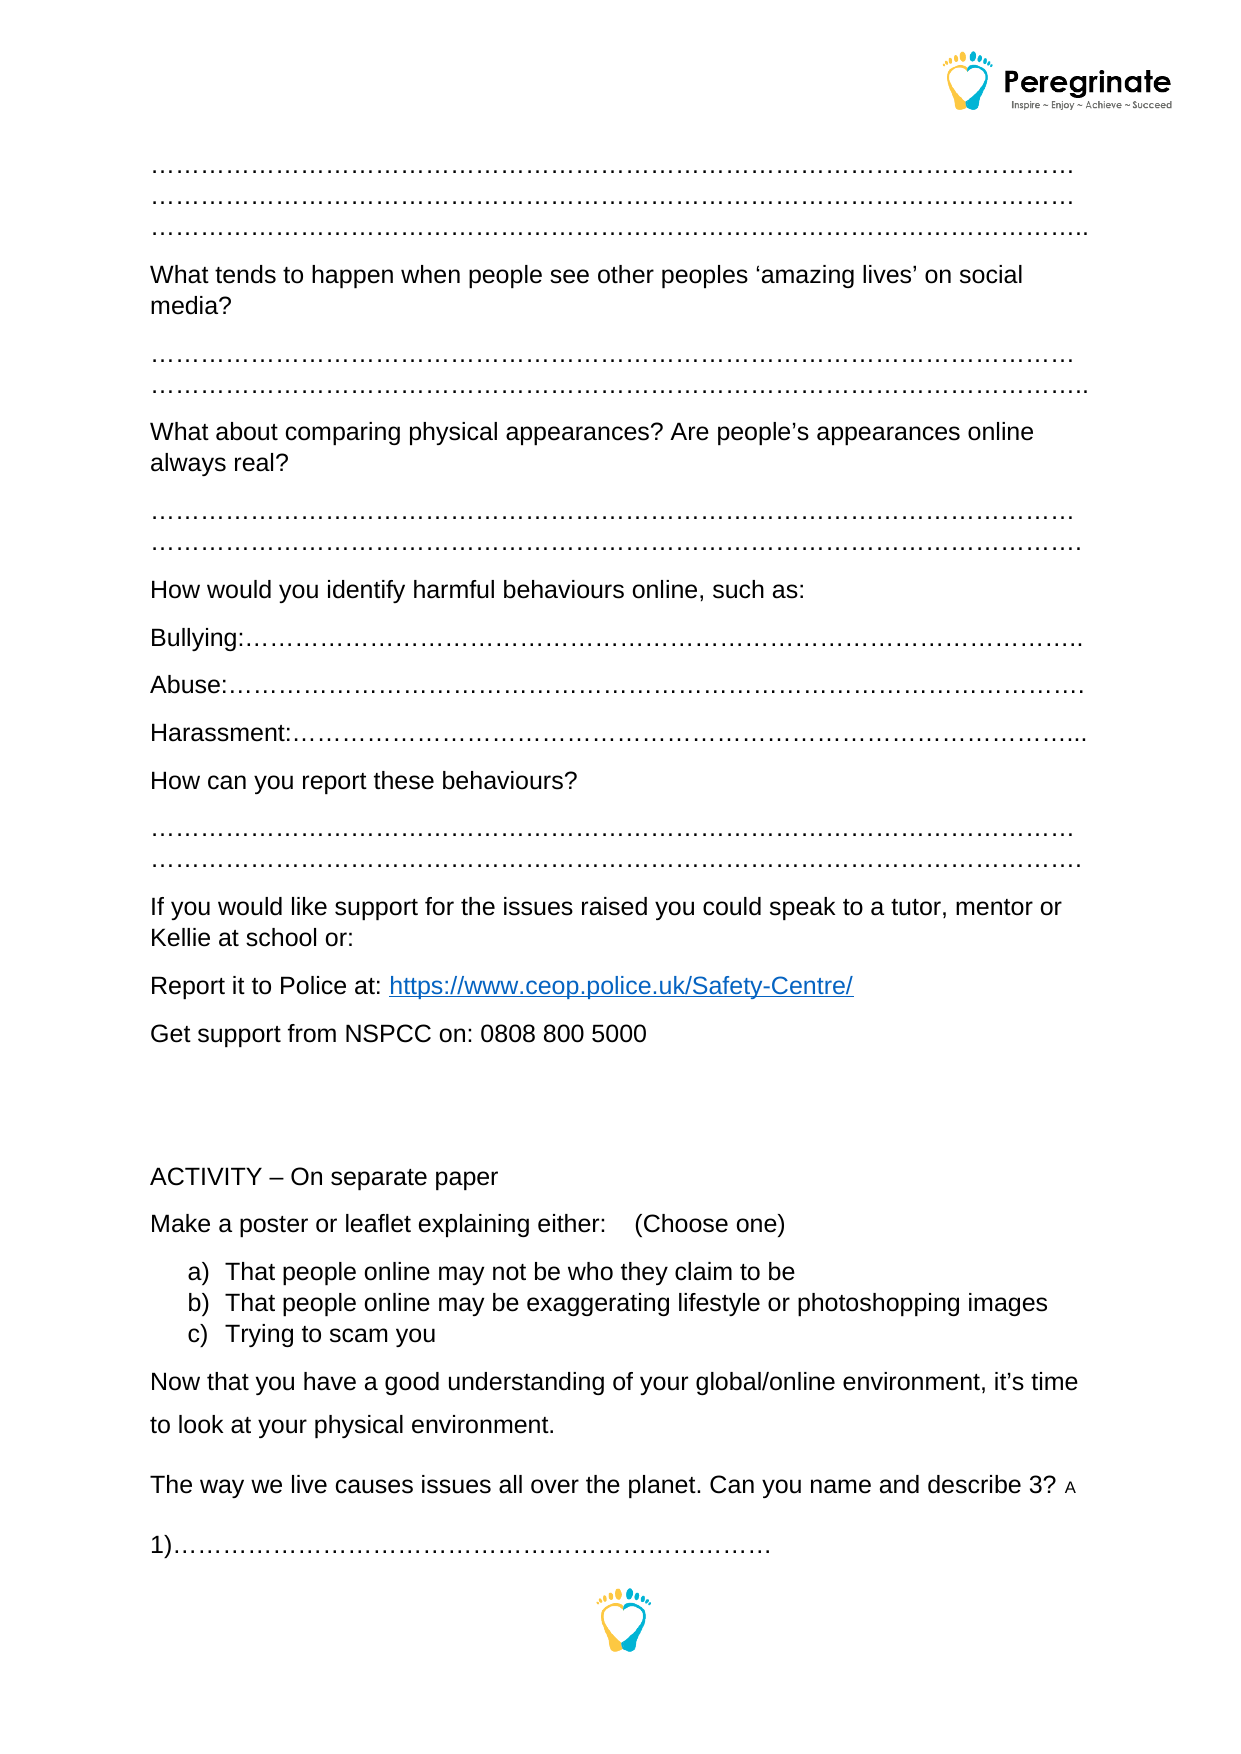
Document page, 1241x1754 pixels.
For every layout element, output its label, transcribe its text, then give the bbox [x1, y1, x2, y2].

text Make a poster or leaflet explaining either: (Choose one) [150, 1209, 1090, 1238]
text Get support from NSPCC on: 0808 800 5000 [150, 1018, 1090, 1047]
text Harassment:…………………………………………………………………………………... [150, 718, 1090, 747]
text 1)……………………………………………………………… [150, 1529, 1090, 1558]
text ACTIVITY – On separate paper [150, 1162, 1090, 1190]
text ……………………………………………………………………………………………………………………………………………………………………………………………………. [150, 496, 1090, 556]
text How can you report these behaviours? [150, 766, 1090, 794]
text Abuse:…………………………………………………………………………………………. [150, 670, 1090, 699]
text If you would like support for the issues raised you could speak to a tutor, mentor or Kellie at school or: [150, 892, 1090, 952]
list Trying to scam you [187, 1319, 1090, 1348]
text Bullying:……………………………………………………………………………………….. [150, 622, 1090, 651]
text The way we live causes issues all over the planet. Can you name and describe 3? A [150, 1470, 1090, 1498]
picture [578, 1562, 662, 1681]
text What about comparing physical appearances? Are people’s appearances online always real? [150, 417, 1090, 477]
list That people online may not be who they claim to be [187, 1257, 1090, 1286]
text ……………………………………………………………………………………………………………………………………………………………………………………………………………………………………………………………………………………………………….. [150, 150, 1090, 241]
text Now that you have a good understanding of your global/online environment, it’s time to look at your physical environment. [150, 1367, 1090, 1439]
text How would you identify harmful behaviours online, such as: [150, 575, 1090, 603]
list That people online may be exaggerating lifestyle or photoshopping images [187, 1288, 1090, 1317]
text ……………………………………………………………………………………………………………………………………………………………………………………………………. [150, 813, 1090, 873]
picture [926, 27, 1192, 137]
text Report it to Police at: https://www.ceop.police.uk/Safety-Centre/ [150, 971, 1090, 999]
text What tends to happen when people see other peoples ‘amazing lives’ on social media? [150, 260, 1090, 319]
text …………………………………………………………………………………………………………………………………………………………………………………………………….. [150, 338, 1090, 398]
